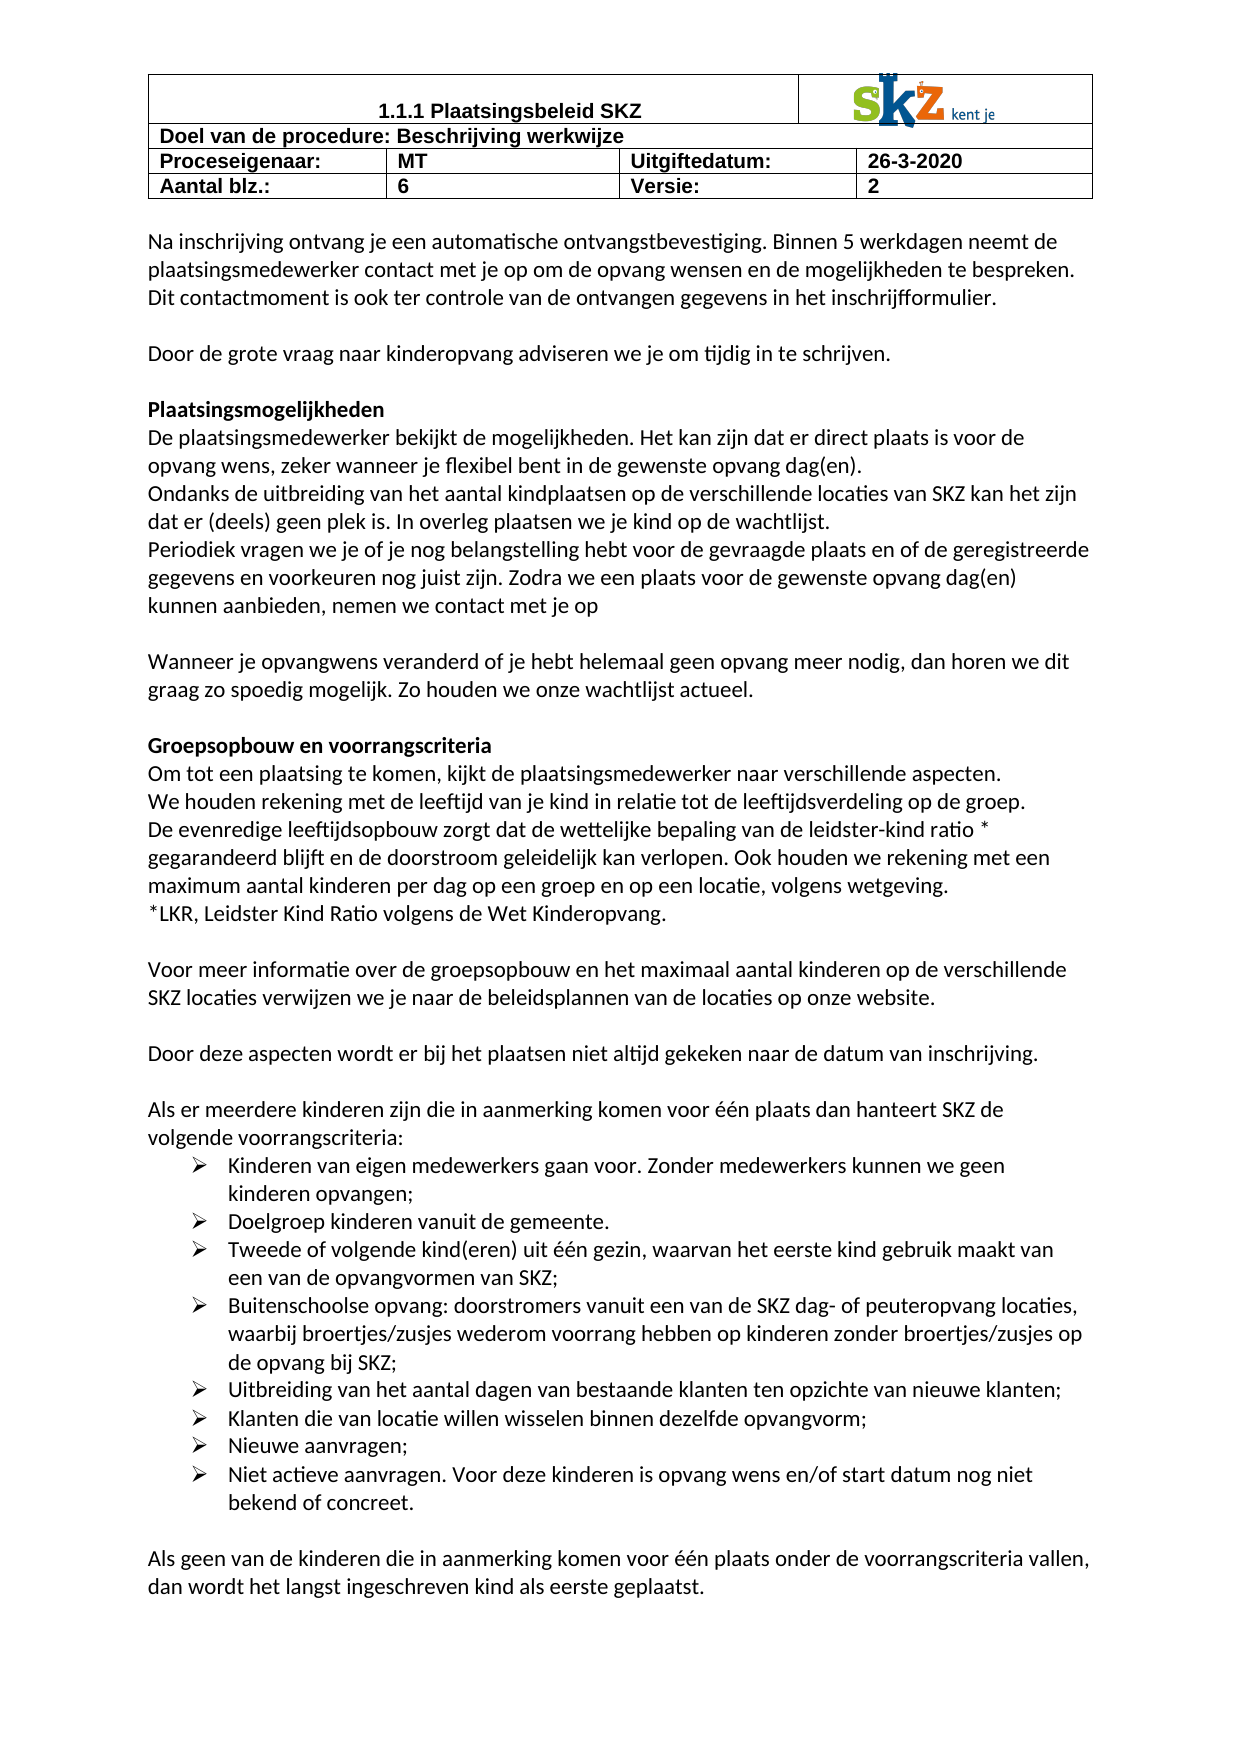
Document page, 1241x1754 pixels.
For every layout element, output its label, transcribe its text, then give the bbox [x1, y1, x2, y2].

text Als er meerdere kinderen zijn die in aanmerking komen voor één plaats dan hanteert SKZ de volgende voorrangscriteria: [148, 1095, 1093, 1151]
list Niet actieve aanvragen. Voor deze kinderen is opvang wens en/of start datum nog niet bekend of concreet. [190, 1460, 1093, 1516]
text Door de grote vraag naar kinderopvang adviseren we je om tijdig in te schrijven. [148, 339, 1093, 367]
list Doelgroep kinderen vanuit de gemeente. [190, 1207, 1093, 1236]
list Tweede of volgende kind(eren) uit één gezin, waarvan het eerste kind gebruik maakt van een van de opvangvormen van SKZ; [190, 1236, 1093, 1292]
text Voor meer informatie over de groepsopbouw en het maximaal aantal kinderen op de verschillende SKZ locaties verwijzen we je naar de beleidsplannen van de locaties op onze website. [148, 955, 1093, 1011]
list Klanten die van locatie willen wisselen binnen dezelfde opvangvorm; [190, 1404, 1093, 1432]
text De evenredige leeftijdsopbouw zorgt dat de wettelijke bepaling van de leidster-kind ratio * gegarandeerd blijft en de doorstroom geleidelijk kan verlopen. Ook houden we rekening met een maximum aantal kinderen per dag op een groep en op een locatie, volgens wetgeving. [148, 815, 1093, 899]
text Plaatsingsmogelijkheden [148, 395, 1093, 423]
text Ondanks de uitbreiding van het aantal kindplaatsen op de verschillende locaties van SKZ kan het zijn dat er (deels) geen plek is. In overleg plaatsen we je kind op de wachtlijst. [148, 479, 1093, 535]
picture [853, 75, 995, 123]
text Wanneer je opvangwens veranderd of je hebt helemaal geen opvang meer nodig, dan horen we dit graag zo spoedig mogelijk. Zo houden we onze wachtlijst actueel. [148, 647, 1093, 703]
list Kinderen van eigen medewerkers gaan voor. Zonder medewerkers kunnen we geen kinderen opvangen; [190, 1151, 1093, 1207]
text Periodiek vragen we je of je nog belangstelling hebt voor de gevraagde plaats en of de geregistreerde gegevens en voorkeuren nog juist zijn. Zodra we een plaats voor de gewenste opvang dag(en) kunnen aanbieden, nemen we contact met je op [148, 535, 1093, 619]
text Door deze aspecten wordt er bij het plaatsen niet altijd gekeken naar de datum van inschrijving. [148, 1039, 1093, 1067]
list Uitbreiding van het aantal dagen van bestaande klanten ten opzichte van nieuwe klanten; [190, 1376, 1093, 1404]
text *LKR, Leidster Kind Ratio volgens de Wet Kinderopvang. [148, 899, 1093, 927]
text Na inschrijving ontvang je een automatische ontvangstbevestiging. Binnen 5 werkdagen neemt de plaatsingsmedewerker contact met je op om de opvang wensen en de mogelijkheden te bespreken. Dit contactmoment is ook ter controle van de ontvangen gegevens in het inschrijfformulier. [148, 227, 1093, 311]
text We houden rekening met de leeftijd van je kind in relatie tot de leeftijdsverdeling op de groep. [148, 787, 1093, 815]
list Buitenschoolse opvang: doorstromers vanuit een van de SKZ dag- of peuteropvang locaties, waarbij broertjes/zusjes wederom voorrang hebben op kinderen zonder broertjes/zusjes op de opvang bij SKZ; [190, 1292, 1093, 1376]
text Groepsopbouw en voorrangscriteria [148, 731, 1093, 759]
list Nieuwe aanvragen; [190, 1432, 1093, 1460]
picture [853, 124, 995, 128]
text Om tot een plaatsing te komen, kijkt de plaatsingsmedewerker naar verschillende aspecten. [148, 759, 1093, 787]
text Als geen van de kinderen die in aanmerking komen voor één plaats onder de voorrangscriteria vallen, dan wordt het langst ingeschreven kind als eerste geplaatst. [148, 1544, 1093, 1600]
text De plaatsingsmedewerker bekijkt de mogelijkheden. Het kan zijn dat er direct plaats is voor de opvang wens, zeker wanneer je flexibel bent in de gewenste opvang dag(en). [148, 423, 1093, 479]
